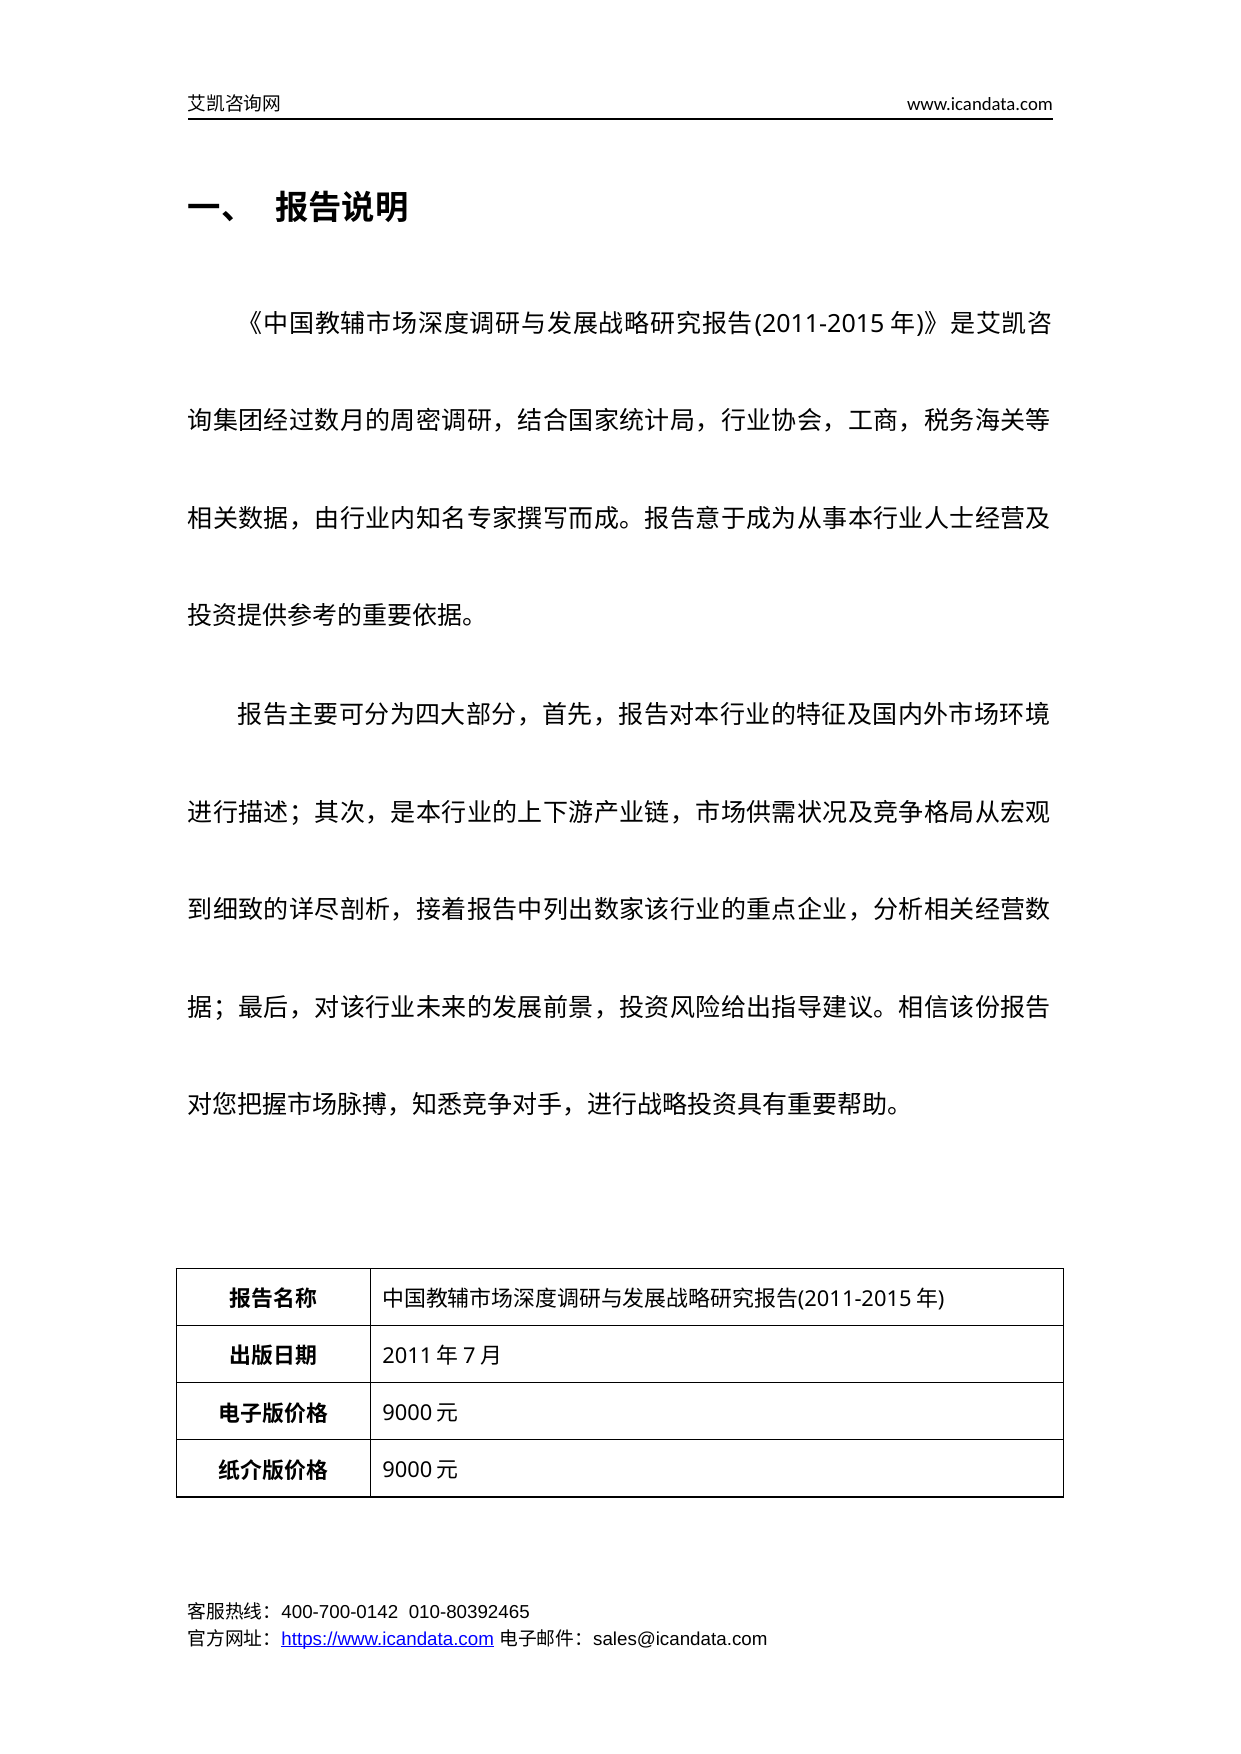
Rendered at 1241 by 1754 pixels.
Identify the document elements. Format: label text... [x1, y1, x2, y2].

table_cell 9000元 [371, 1440, 1063, 1496]
table_cell 2011年7月 [371, 1326, 1063, 1382]
table_cell 出版日期 [177, 1326, 370, 1382]
text 《中国教辅市场深度调研与发展战略研究报告(2011-2015年)》是艾凯咨询集团经过数月的周密调研，结合国家统计局，行业协会，工商，税务海关等相关数据，由行业内知名专家撰写而成。报告意于成为从事本行业人士经营及投资提供参考的重要依据。 [187, 289, 1053, 646]
text 报告主要可分为四大部分，首先，报告对本行业的特征及国内外市场环境进行描述；其次，是本行业的上下游产业链，市场供需状况及竞争格局从宏观到细致的详尽剖析，接着报告中列出数家该行业的重点企业，分析相关经营数据；最后，对该行业未来的发展前景，投资风险给出指导建议。相信该份报告对您把握市场脉搏，知悉竞争对手，进行战略投资具有重要帮助。 [187, 681, 1053, 1136]
subtitle 报告说明 [187, 172, 1053, 237]
table_cell 电子版价格 [177, 1383, 370, 1439]
table_cell 纸介版价格 [177, 1440, 370, 1496]
table_header 中国教辅市场深度调研与发展战略研究报告(2011-2015年) [371, 1269, 1063, 1325]
table_header 报告名称 [177, 1269, 370, 1325]
table_cell 9000元 [371, 1383, 1063, 1439]
